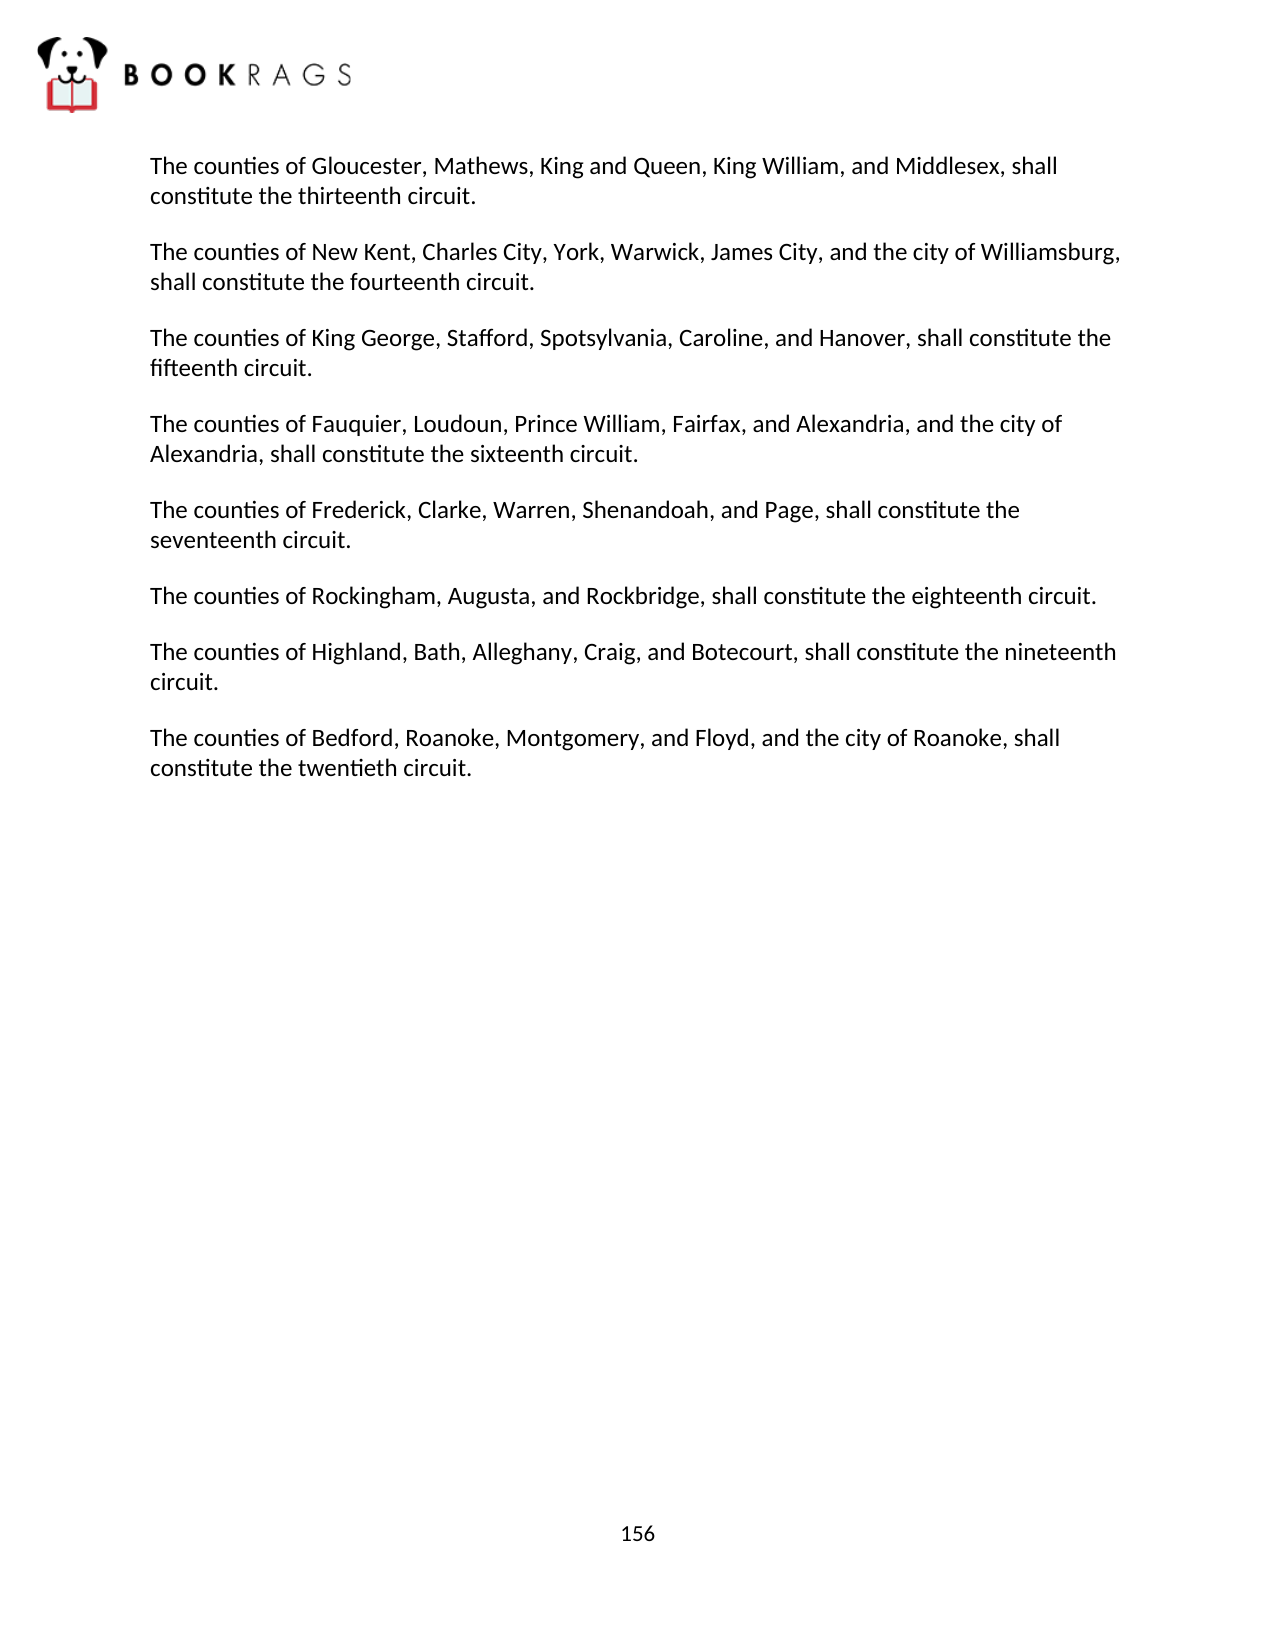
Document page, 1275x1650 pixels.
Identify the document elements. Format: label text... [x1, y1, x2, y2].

text The counties of Frederick, Clarke, Warren, Shenandoah, and Page, shall constitute the seventeenth circuit. [150, 494, 1125, 555]
text The counties of New Kent, Charles City, York, Warwick, James City, and the city of Williamsburg, shall constitute the fourteenth circuit. [150, 236, 1125, 297]
text The counties of Rockingham, Augusta, and Rockbridge, shall constitute the eighteenth circuit. [150, 580, 1125, 611]
text The counties of Highland, Bath, Alleghany, Craig, and Botecourt, shall constitute the nineteenth circuit. [150, 636, 1125, 697]
picture [37, 37, 351, 113]
text The counties of Bedford, Roanoke, Montgomery, and Floyd, and the city of Roanoke, shall constitute the twentieth circuit. [150, 722, 1125, 783]
text The counties of Gloucester, Mathews, King and Queen, King William, and Middlesex, shall constitute the thirteenth circuit. [150, 150, 1125, 211]
text The counties of Fauquier, Loudoun, Prince William, Fairfax, and Alexandria, and the city of Alexandria, shall constitute the sixteenth circuit. [150, 408, 1125, 469]
text The counties of King George, Stafford, Spotsylvania, Caroline, and Hanover, shall constitute the fifteenth circuit. [150, 322, 1125, 383]
